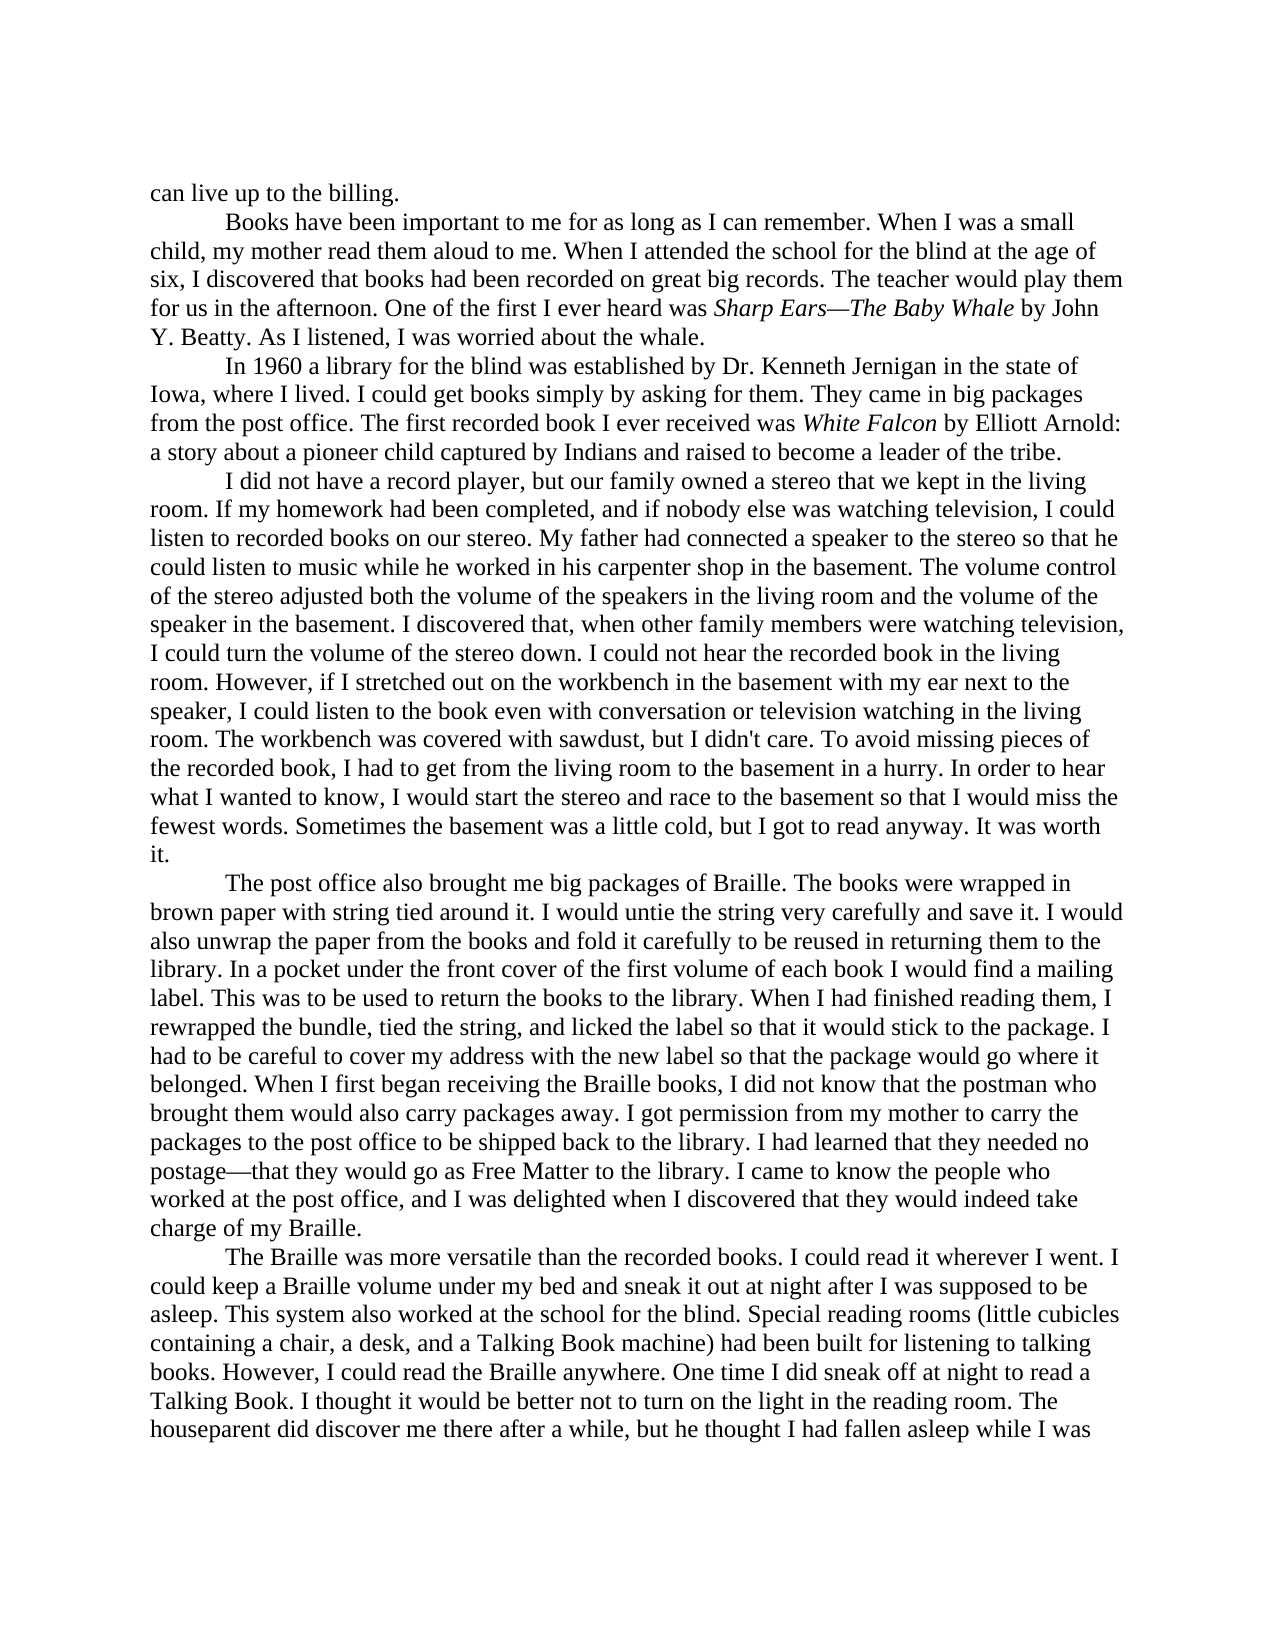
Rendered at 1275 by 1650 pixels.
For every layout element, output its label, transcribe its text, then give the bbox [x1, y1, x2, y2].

text The post office also brought me big packages of Braille. The books were wrapped in brown paper with string tied around it. I would untie the string very carefully and save it. I would also unwrap the paper from the books and fold it carefully to be reused in returning them to the library. In a pocket under the front cover of the first volume of each book I would find a mailing label. This was to be used to return the books to the library. When I had finished reading them, I rewrapped the bundle, tied the string, and licked the label so that it would stick to the package. I had to be careful to cover my address with the new label so that the package would go where it belonged. When I first began receiving the Braille books, I did not know that the postman who brought them would also carry packages away. I got permission from my mother to carry the packages to the post office to be shipped back to the library. I had learned that they needed no postage—that they would go as Free Matter to the library. I came to know the people who worked at the post office, and I was delighted when I discovered that they would indeed take charge of my Braille. [150, 868, 1125, 1242]
text I did not have a record player, but our family owned a stereo that we kept in the living room. If my homework had been completed, and if nobody else was watching television, I could listen to recorded books on our stereo. My father had connected a speaker to the stereo so that he could listen to music while he worked in his carpenter shop in the basement. The volume control of the stereo adjusted both the volume of the speakers in the living room and the volume of the speaker in the basement. I discovered that, when other family members were watching television, I could turn the volume of the stereo down. I could not hear the recorded book in the living room. However, if I stretched out on the workbench in the basement with my ear next to the speaker, I could listen to the book even with conversation or television watching in the living room. The workbench was covered with sawdust, but I didn't care. To avoid missing pieces of the recorded book, I had to get from the living room to the basement in a hurry. In order to hear what I wanted to know, I would start the stereo and race to the basement so that I would miss the fewest words. Sometimes the basement was a little cold, but I got to read anyway. It was worth it. [150, 466, 1125, 868]
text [150, 178, 1125, 207]
text In 1960 a library for the blind was established by Dr. Kenneth Jernigan in the state of Iowa, where I lived. I could get books simply by asking for them. They came in big packages from the post office. The first recorded book I ever received was White Falcon by Elliott Arnold: a story about a pioneer child captured by Indians and raised to become a leader of the tribe. [150, 351, 1125, 466]
text Books have been important to me for as long as I can remember. When I was a small child, my mother read them aloud to me. When I attended the school for the blind at the age of six, I discovered that books had been recorded on great big records. The teacher would play them for us in the afternoon. One of the first I ever heard was Sharp Ears—The Baby Whale by John Y. Beatty. As I listened, I was worried about the whale. [150, 207, 1125, 351]
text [150, 1242, 1125, 1443]
